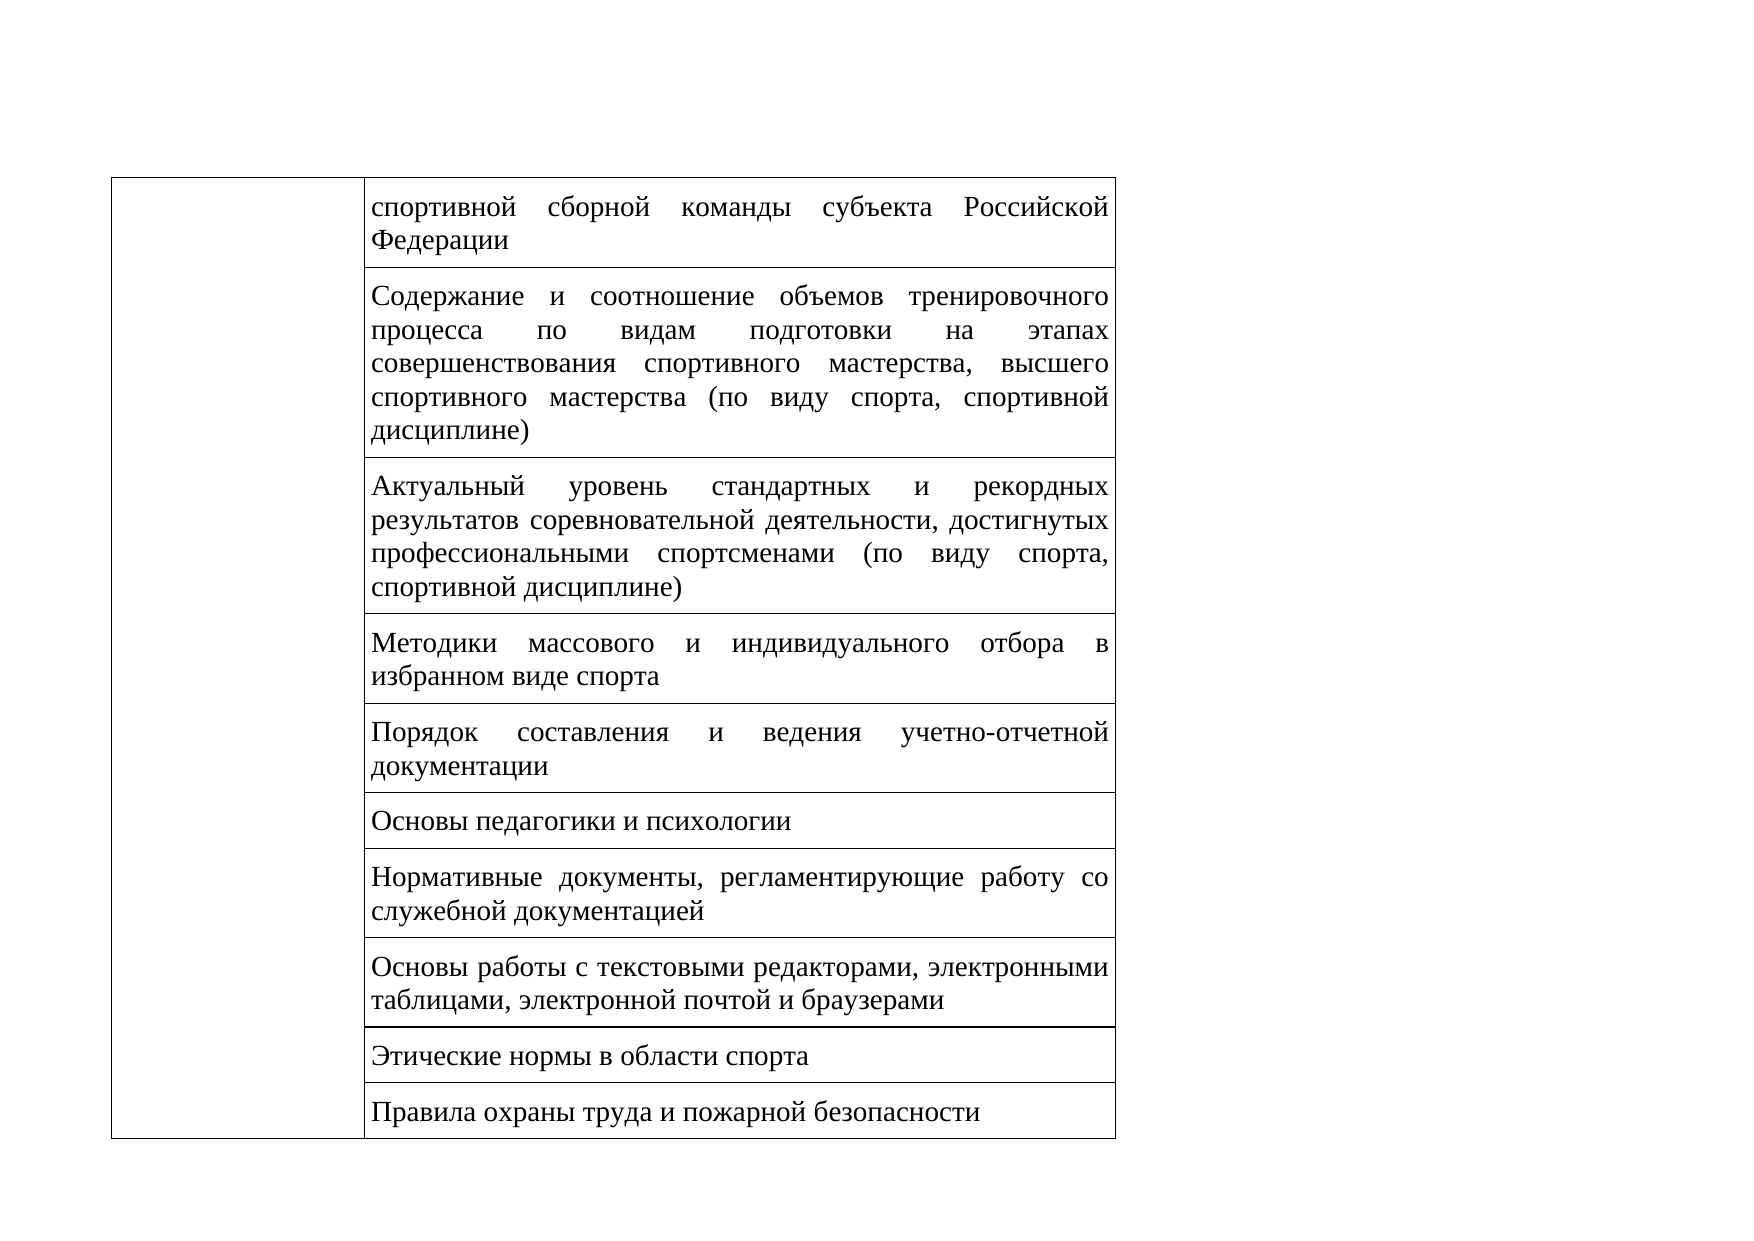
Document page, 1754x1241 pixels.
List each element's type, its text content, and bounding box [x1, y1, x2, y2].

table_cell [365, 178, 1115, 267]
table_cell Методики массового и индивидуального отбора в избранном виде спорта [365, 614, 1115, 702]
table_cell Содержание и соотношение объемов тренировочного процесса по видам подготовки на этапах совершенствования спортивного мастерства, высшего спортивного мастерства (по виду спорта, спортивной дисциплине) [365, 268, 1115, 457]
table_cell Актуальный уровень стандартных и рекордных результатов соревновательной деятельности, достигнутых профессиональными спортсменами (по виду спорта, спортивной дисциплине) [365, 458, 1115, 613]
table_cell Основы педагогики и психологии [365, 793, 1115, 848]
table_cell Основы работы с текстовыми редакторами, электронными таблицами, электронной почтой и браузерами [365, 938, 1115, 1026]
table_cell Порядок составления и ведения учетно-отчетной документации [365, 704, 1115, 792]
table_cell Нормативные документы, регламентирующие работу со служебной документацией [365, 849, 1115, 937]
table_cell Этические нормы в области спорта [365, 1028, 1115, 1082]
table_cell Правила охраны труда и пожарной безопасности [365, 1083, 1115, 1138]
